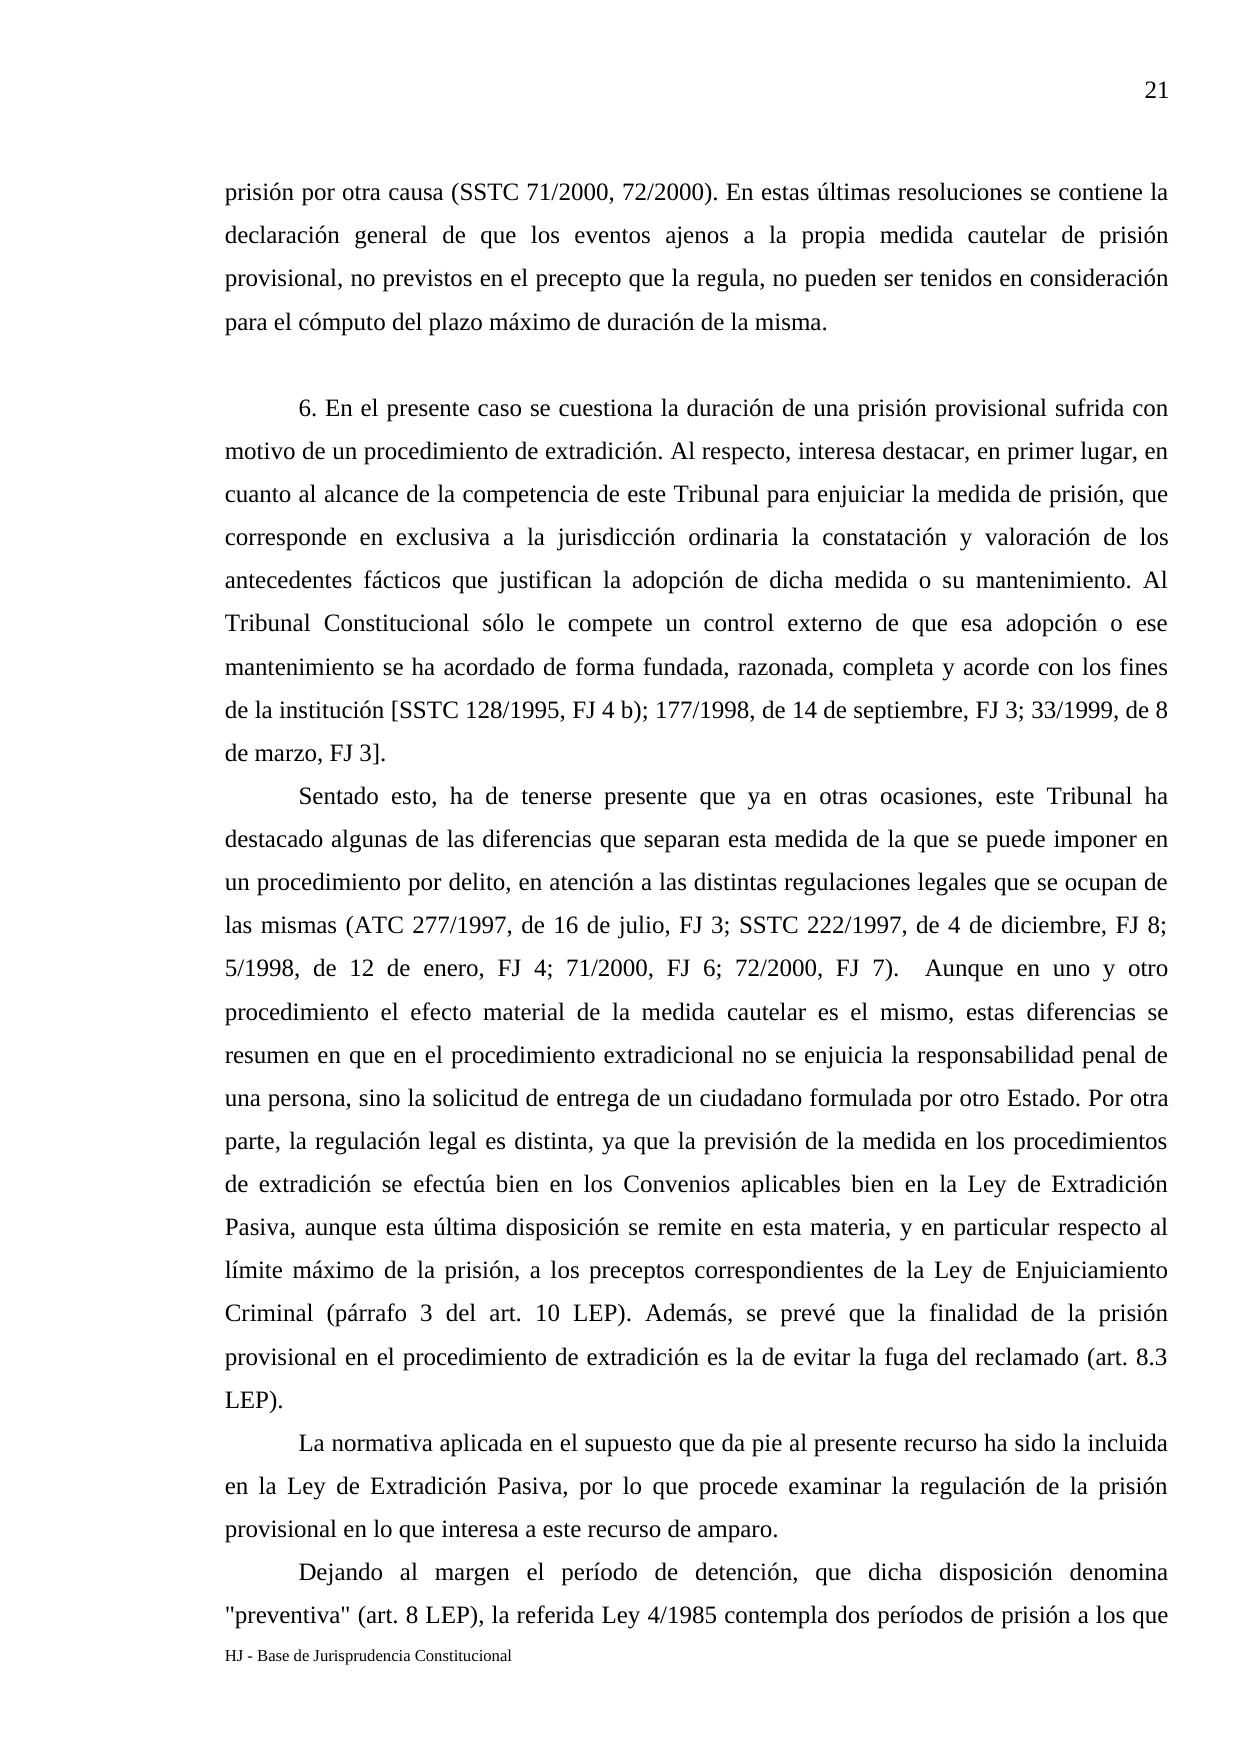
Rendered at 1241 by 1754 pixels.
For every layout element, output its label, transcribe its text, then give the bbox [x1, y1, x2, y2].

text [224, 1557, 1169, 1629]
text La normativa aplicada en el supuesto que da pie al presente recurso ha sido la incluida en la Ley de Extradición Pasiva, por lo que procede examinar la regulación de la prisión provisional en lo que interesa a este recurso de amparo. [224, 1428, 1169, 1543]
text Sentado esto, ha de tenerse presente que ya en otras ocasiones, este Tribunal ha destacado algunas de las diferencias que separan esta medida de la que se puede imponer en un procedimiento por delito, en atención a las distintas regulaciones legales que se ocupan de las mismas (ATC 277/1997, de 16 de julio, FJ 3; SSTC 222/1997, de 4 de diciembre, FJ 8; 5/1998, de 12 de enero, FJ 4; 71/2000, FJ 6; 72/2000, FJ 7). Aunque en uno y otro procedimiento el efecto material de la medida cautelar es el mismo, estas diferencias se resumen en que en el procedimiento extradicional no se enjuicia la responsabilidad penal de una persona, sino la solicitud de entrega de un ciudadano formulada por otro Estado. Por otra parte, la regulación legal es distinta, ya que la previsión de la medida en los procedimientos de extradición se efectúa bien en los Convenios aplicables bien en la Ley de Extradición Pasiva, aunque esta última disposición se remite en esta materia, y en particular respecto al límite máximo de la prisión, a los preceptos correspondientes de la Ley de Enjuiciamiento Criminal (párrafo 3 del art. 10 LEP). Además, se prevé que la finalidad de la prisión provisional en el procedimiento de extradición es la de evitar la fuga del reclamado (art. 8.3 LEP). [224, 781, 1169, 1413]
text 6. En el presente caso se cuestiona la duración de una prisión provisional sufrida con motivo de un procedimiento de extradición. Al respecto, interesa destacar, en primer lugar, en cuanto al alcance de la competencia de este Tribunal para enjuiciar la medida de prisión, que corresponde en exclusiva a la jurisdicción ordinaria la constatación y valoración de los antecedentes fácticos que justifican la adopción de dicha medida o su mantenimiento. Al Tribunal Constitucional sólo le compete un control externo de que esa adopción o ese mantenimiento se ha acordado de forma fundada, razonada, completa y acorde con los fines de la institución [SSTC 128/1995, FJ 4 b); 177/1998, de 14 de septiembre, FJ 3; 33/1999, de 8 de marzo, FJ 3]. [224, 393, 1169, 767]
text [224, 177, 1169, 335]
